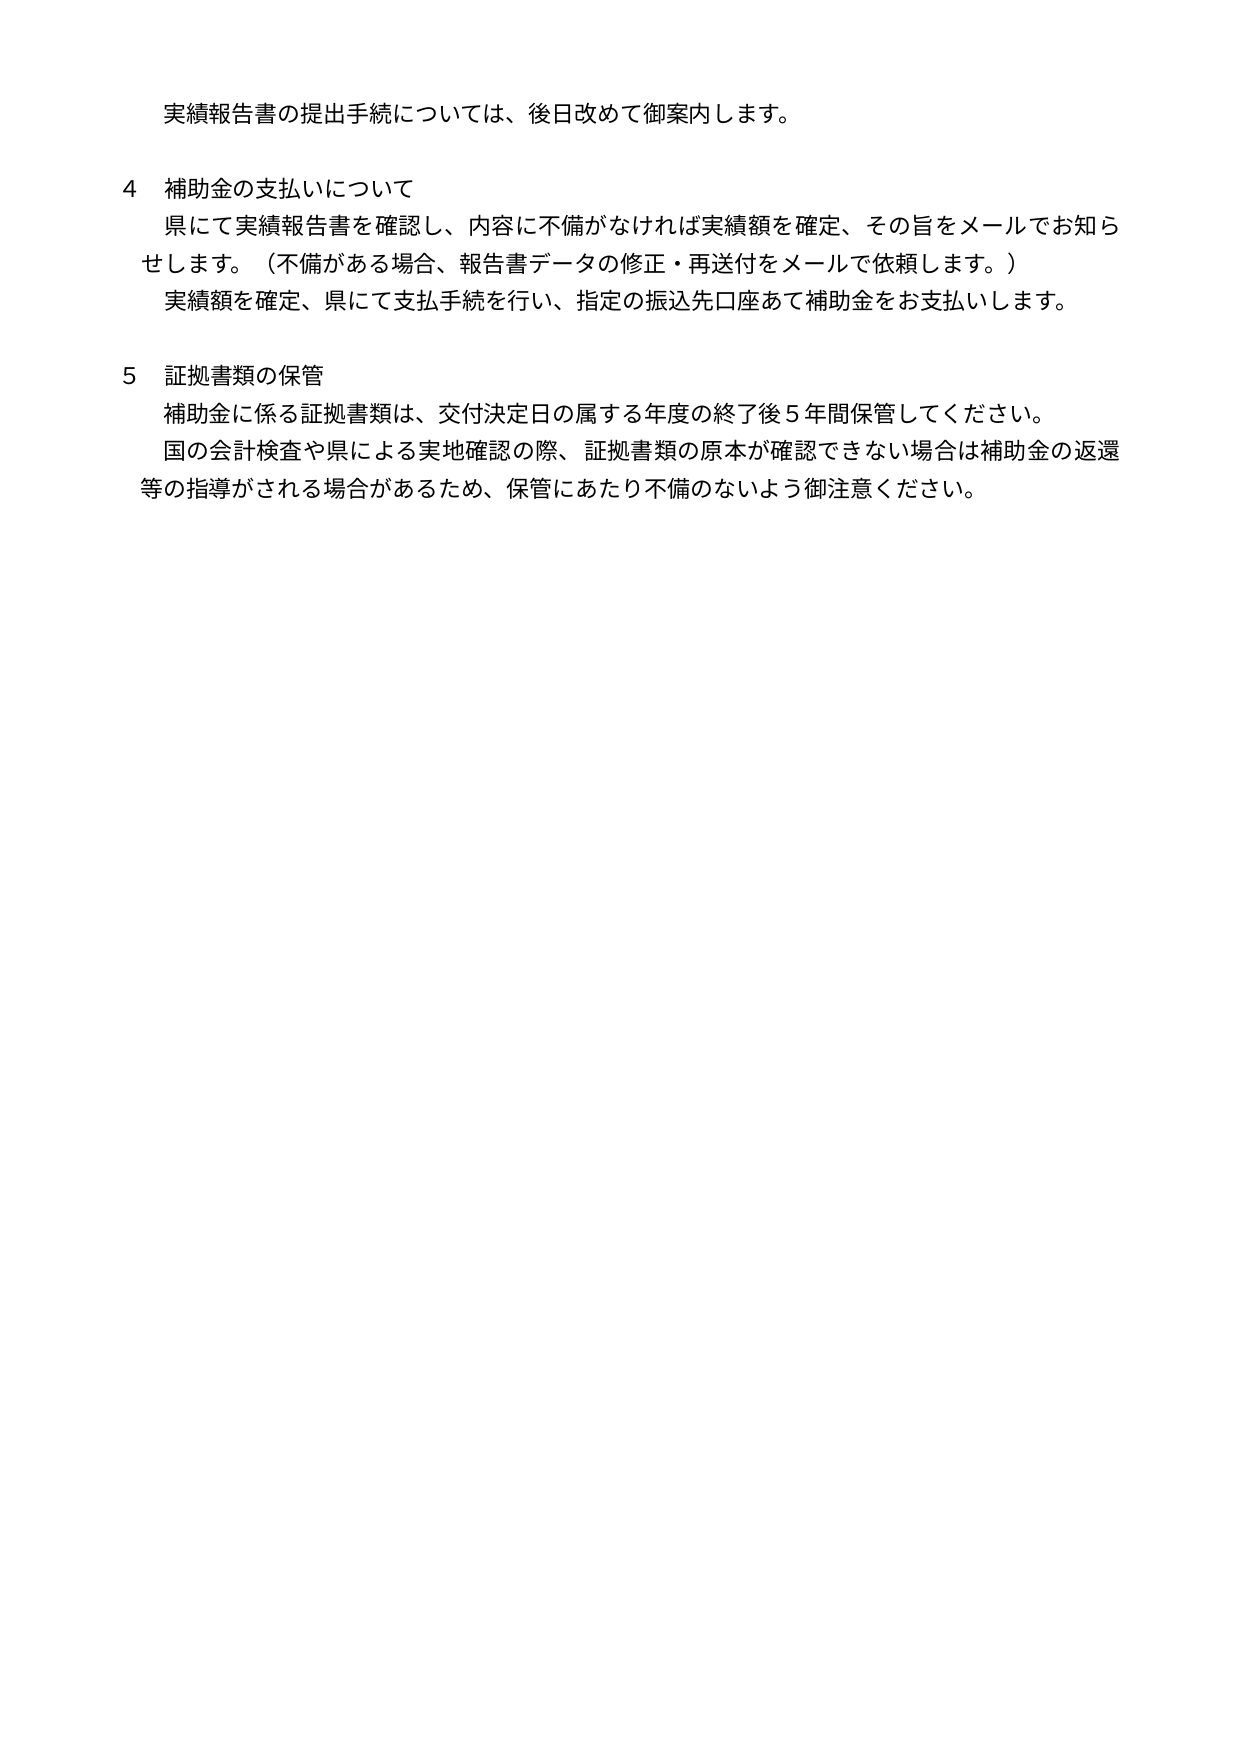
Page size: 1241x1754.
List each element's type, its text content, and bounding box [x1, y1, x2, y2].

text 実績額を確定、県にて支払手続を行い、指定の振込先口座あて補助金をお支払いします。 [118, 281, 1122, 318]
text 国の会計検査や県による実地確認の際、証拠書類の原本が確認できない場合は補助金の返還等の指導がされる場合があるため、保管にあたり不備のないよう御注意ください。 [140, 431, 1122, 506]
text 県にて実績報告書を確認し、内容に不備がなければ実績額を確定、その旨をメールでお知らせします。（不備がある場合、報告書データの修正・再送付をメールで依頼します。） [118, 206, 1122, 281]
text 補助金に係る証拠書類は、交付決定日の属する年度の終了後５年間保管してください。 [140, 393, 1122, 431]
text ４ 補助金の支払いについて [118, 168, 1122, 206]
text ５ 証拠書類の保管 [118, 356, 1122, 393]
text 実績報告書の提出手続については、後日改めて御案内します。 [140, 93, 1122, 131]
